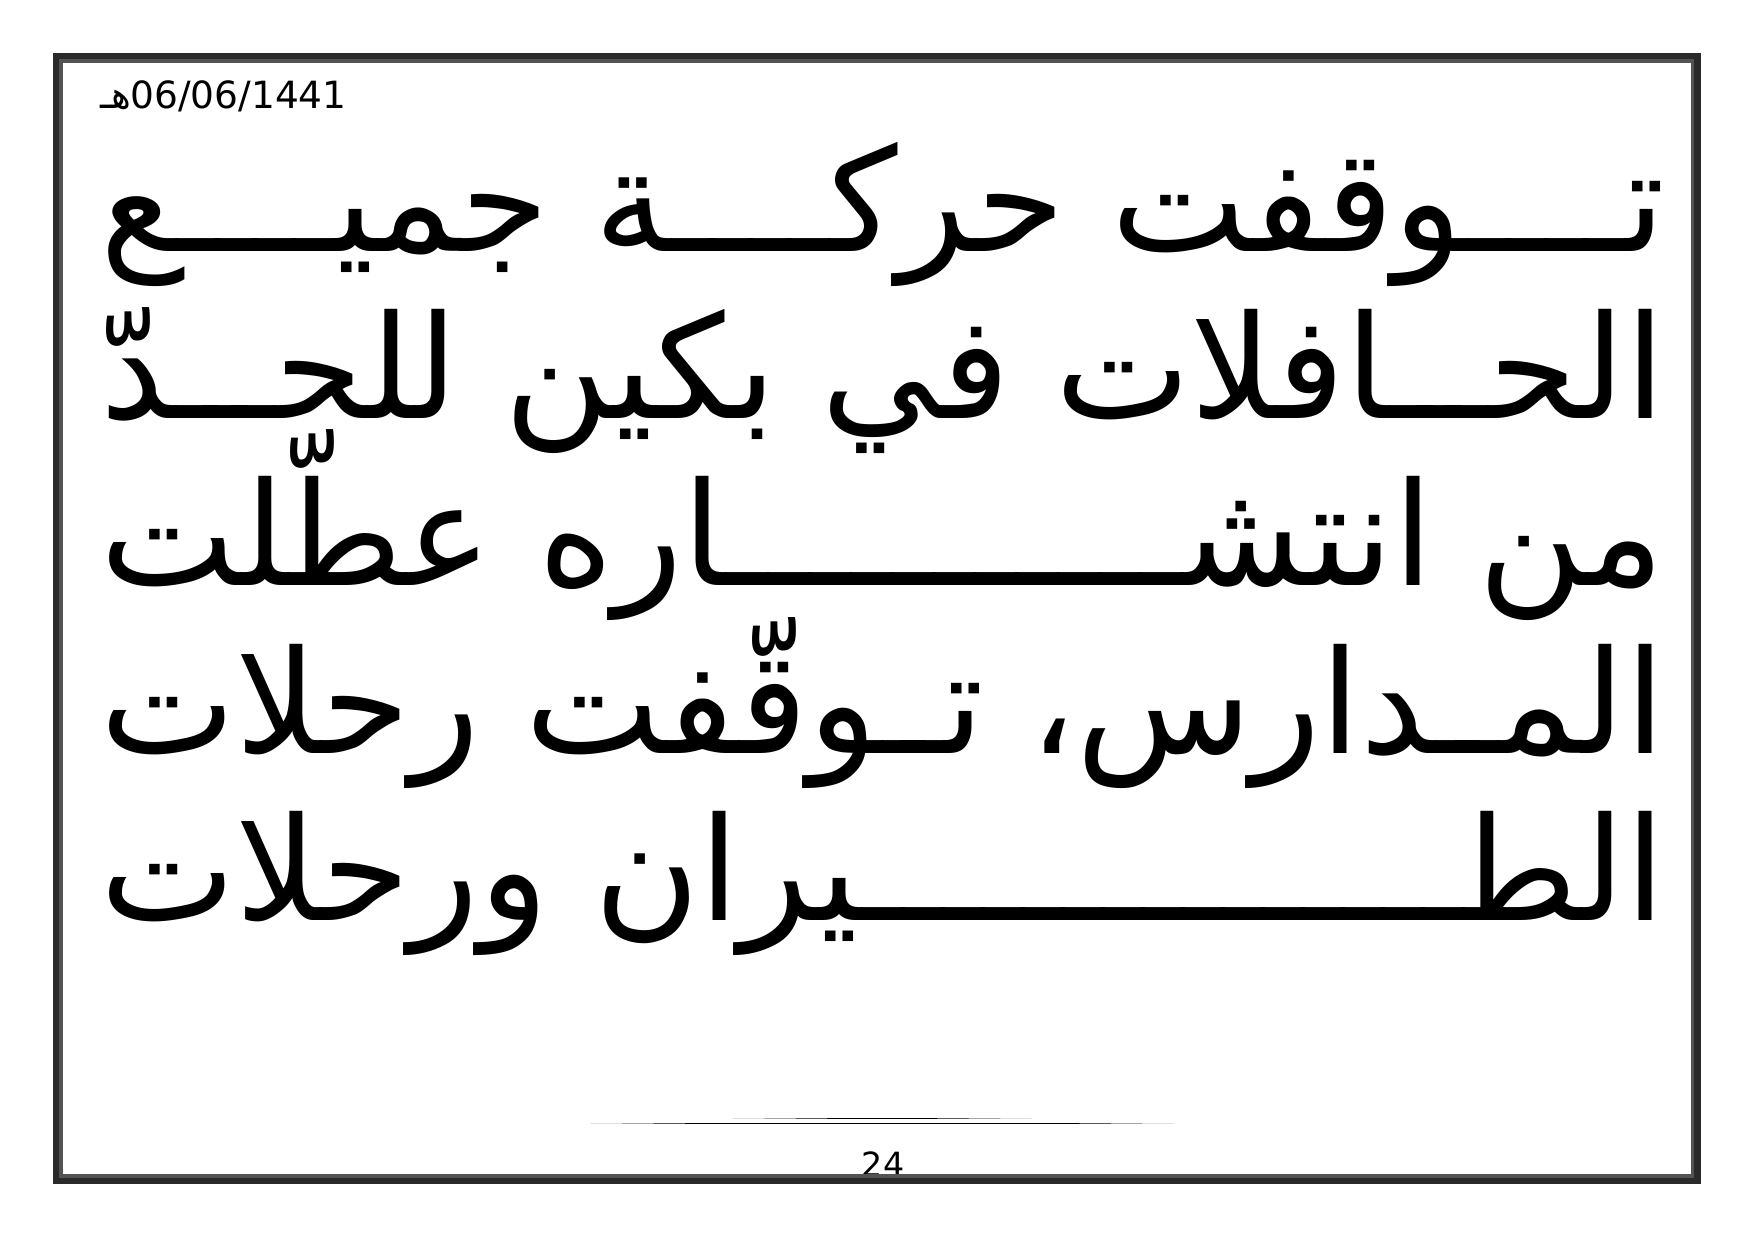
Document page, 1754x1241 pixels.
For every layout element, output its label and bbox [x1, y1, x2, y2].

text [100, 117, 1665, 954]
